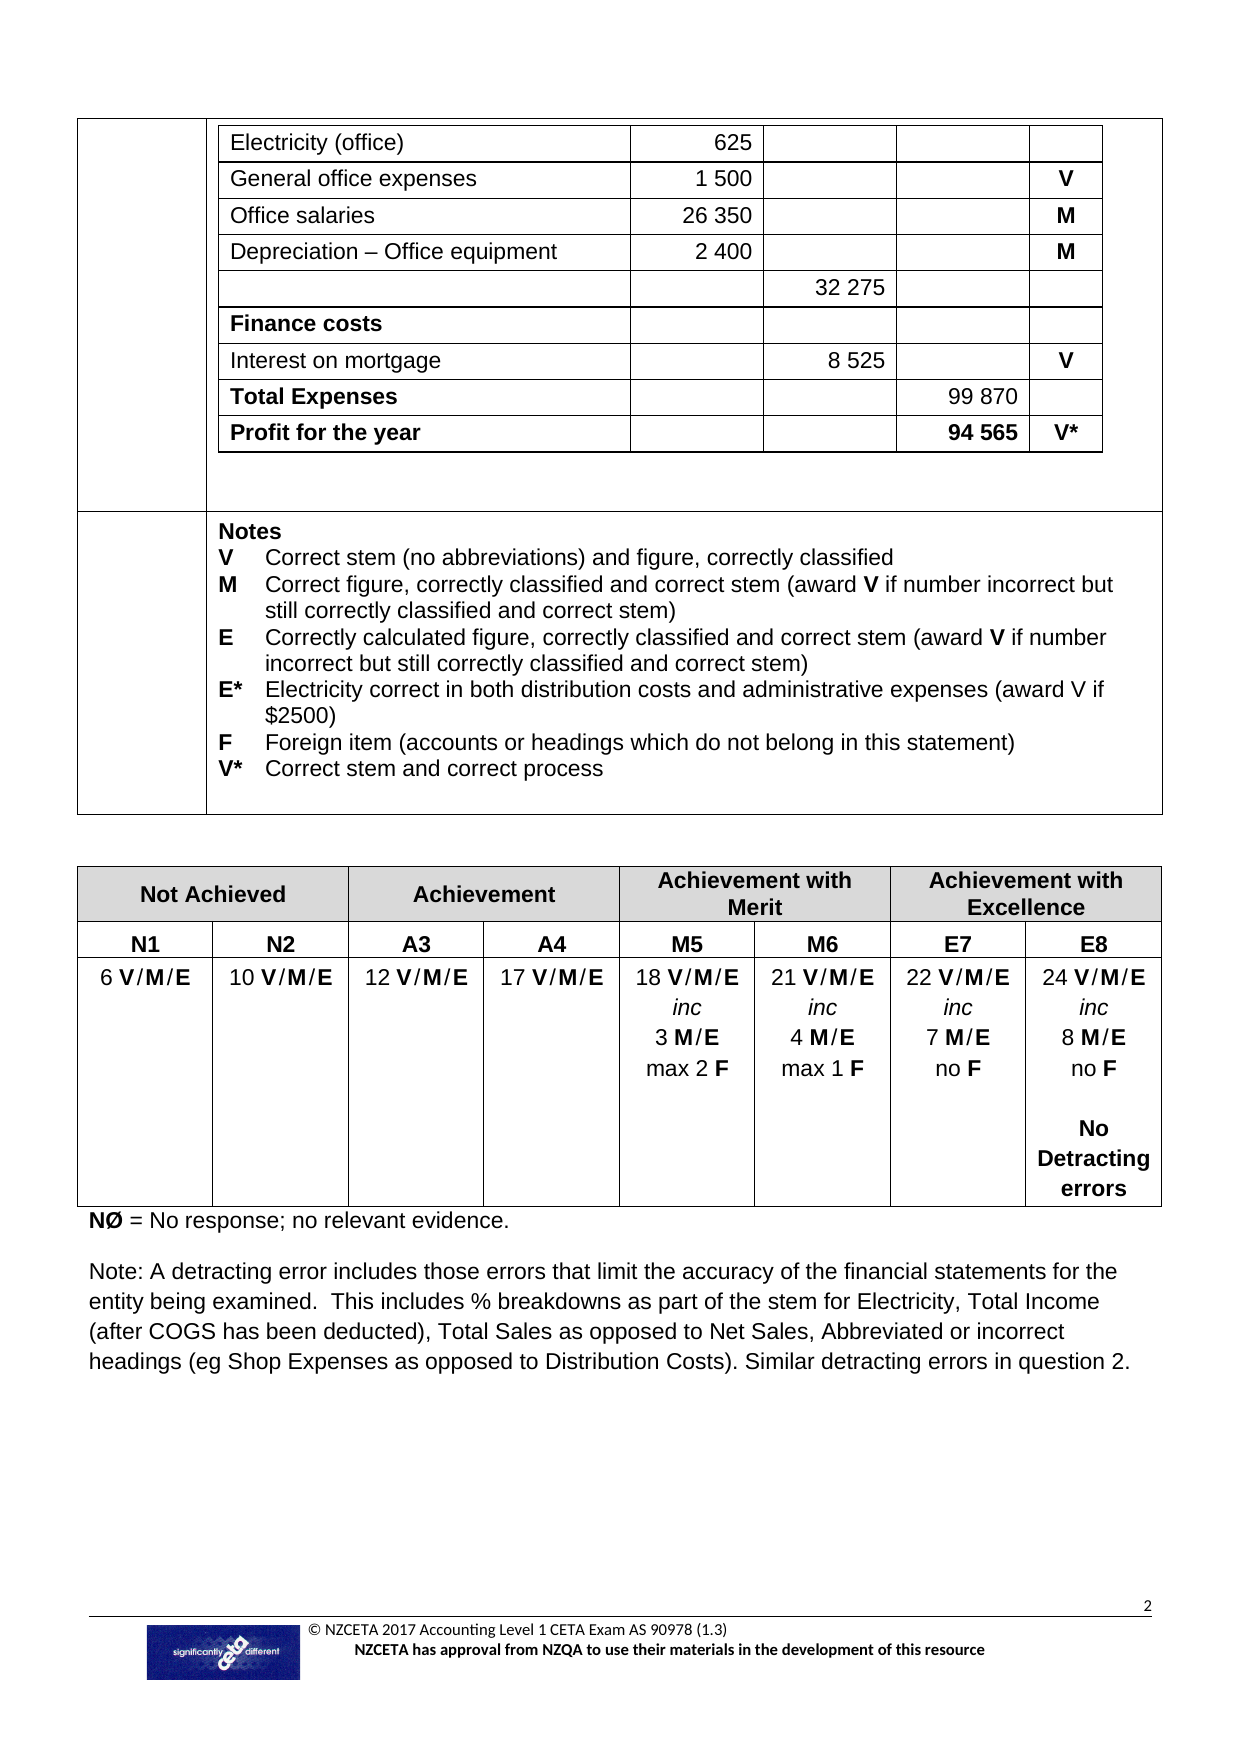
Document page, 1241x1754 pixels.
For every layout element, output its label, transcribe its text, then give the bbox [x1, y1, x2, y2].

text NØ = No response; no relevant evidence. [89, 1207, 1152, 1233]
table_cell 17 V / M / E [484, 958, 619, 1206]
table_cell A3 [349, 922, 483, 957]
table_header Not Achieved [78, 867, 348, 921]
table_cell M5 [620, 922, 754, 957]
table_cell [207, 119, 1162, 511]
table_cell 6 V / M / E [78, 958, 212, 1206]
table_cell E7 [891, 922, 1025, 957]
table_cell 24 V / M / E inc 8 M / E no F No Detracting errors [1026, 958, 1161, 1206]
table_cell 10 V / M / E [213, 958, 348, 1206]
table_cell 12 V / M / E [349, 958, 483, 1206]
text Note: A detracting error includes those errors that limit the accuracy of the financial statements for the entity being examined. This includes % breakdowns as part of the stem for Electricity, Total Income (after COGS has been deducted), Total Sales as opposed to Net Sales, Abbreviated or incorrect headings (eg Shop Expenses as opposed to Distribution Costs). Similar detracting errors in question 2. [89, 1258, 1152, 1375]
table_header Achievement with Excellence [891, 867, 1161, 921]
table_cell 22 V / M / E inc 7 M / E no F [891, 958, 1025, 1206]
table_cell A4 [484, 922, 619, 957]
table_cell 18 V / M / E inc 3 M / E max 2 F [620, 958, 754, 1206]
table_header Achievement with Merit [620, 867, 890, 921]
table_cell N2 [213, 922, 348, 957]
table_cell Notes V Correct stem (no abbreviations) and figure, correctly classified M Correct figure, correctly classified and correct stem (award V if number incorrect but still correctly classified and correct stem) E Correctly calculated figure, correctly classified and correct stem (award V if number incorrect but still correctly classified and correct stem) E* Electricity correct in both distribution costs and administrative expenses (award V if $2500) F Foreign item (accounts or headings which do not belong in this statement) V* Correct stem and correct process [207, 512, 1162, 814]
picture [146, 1625, 301, 1680]
table_cell [78, 512, 206, 814]
table_cell 21 V / M / E inc 4 M / E max 1 F [755, 958, 890, 1206]
table_cell E8 [1026, 922, 1161, 957]
table_cell N1 [78, 922, 212, 957]
table_header Achievement [349, 867, 619, 921]
table_cell M6 [755, 922, 890, 957]
